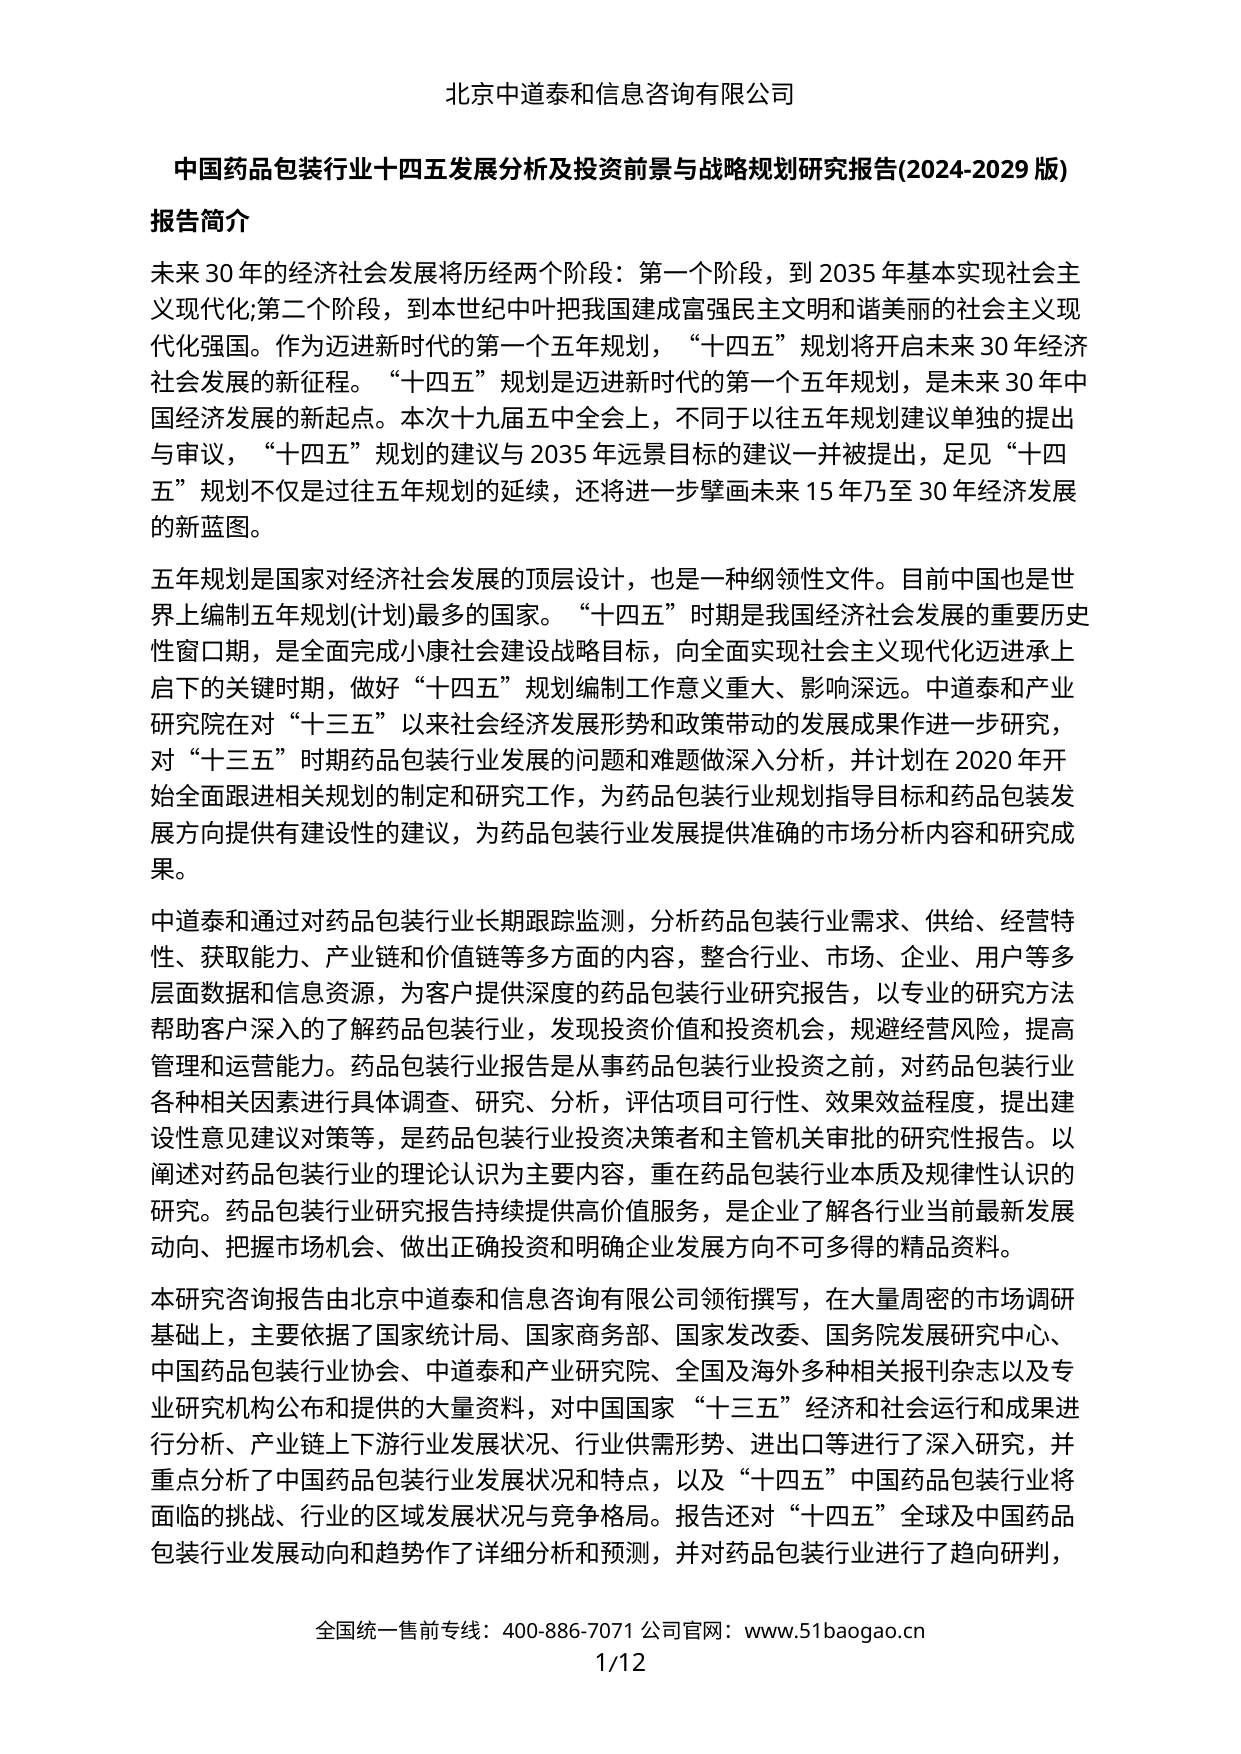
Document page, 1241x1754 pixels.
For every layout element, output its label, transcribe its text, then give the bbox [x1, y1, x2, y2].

text 报告简介 [150, 202, 1090, 238]
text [150, 1279, 1090, 1569]
text 五年规划是国家对经济社会发展的顶层设计，也是一种纲领性文件。目前中国也是世界上编制五年规划(计划)最多的国家。“十四五”时期是我国经济社会发展的重要历史性窗口期，是全面完成小康社会建设战略目标，向全面实现社会主义现代化迈进承上启下的关键时期，做好“十四五”规划编制工作意义重大、影响深远。中道泰和产业研究院在对“十三五”以来社会经济发展形势和政策带动的发展成果作进一步研究，对“十三五”时期药品包装行业发展的问题和难题做深入分析，并计划在2020年开始全面跟进相关规划的制定和研究工作，为药品包装行业规划指导目标和药品包装发展方向提供有建设性的建议，为药品包装行业发展提供准确的市场分析内容和研究成果。 [150, 559, 1090, 886]
text 中国药品包装行业十四五发展分析及投资前景与战略规划研究报告(2024-2029版) [150, 150, 1090, 186]
text 未来30年的经济社会发展将历经两个阶段：第一个阶段，到2035年基本实现社会主义现代化;第二个阶段，到本世纪中叶把我国建成富强民主文明和谐美丽的社会主义现代化强国。作为迈进新时代的第一个五年规划，“十四五”规划将开启未来30年经济社会发展的新征程。“十四五”规划是迈进新时代的第一个五年规划，是未来30年中国经济发展的新起点。本次十九届五中全会上，不同于以往五年规划建议单独的提出与审议，“十四五”规划的建议与2035年远景目标的建议一并被提出，足见“十四五”规划不仅是过往五年规划的延续，还将进一步擘画未来15年乃至30年经济发展的新蓝图。 [150, 254, 1090, 544]
text 中道泰和通过对药品包装行业长期跟踪监测，分析药品包装行业需求、供给、经营特性、获取能力、产业链和价值链等多方面的内容，整合行业、市场、企业、用户等多层面数据和信息资源，为客户提供深度的药品包装行业研究报告，以专业的研究方法帮助客户深入的了解药品包装行业，发现投资价值和投资机会，规避经营风险，提高管理和运营能力。药品包装行业报告是从事药品包装行业投资之前，对药品包装行业各种相关因素进行具体调查、研究、分析，评估项目可行性、效果效益程度，提出建设性意见建议对策等，是药品包装行业投资决策者和主管机关审批的研究性报告。以阐述对药品包装行业的理论认识为主要内容，重在药品包装行业本质及规律性认识的研究。药品包装行业研究报告持续提供高价值服务，是企业了解各行业当前最新发展动向、把握市场机会、做出正确投资和明确企业发展方向不可多得的精品资料。 [150, 901, 1090, 1264]
